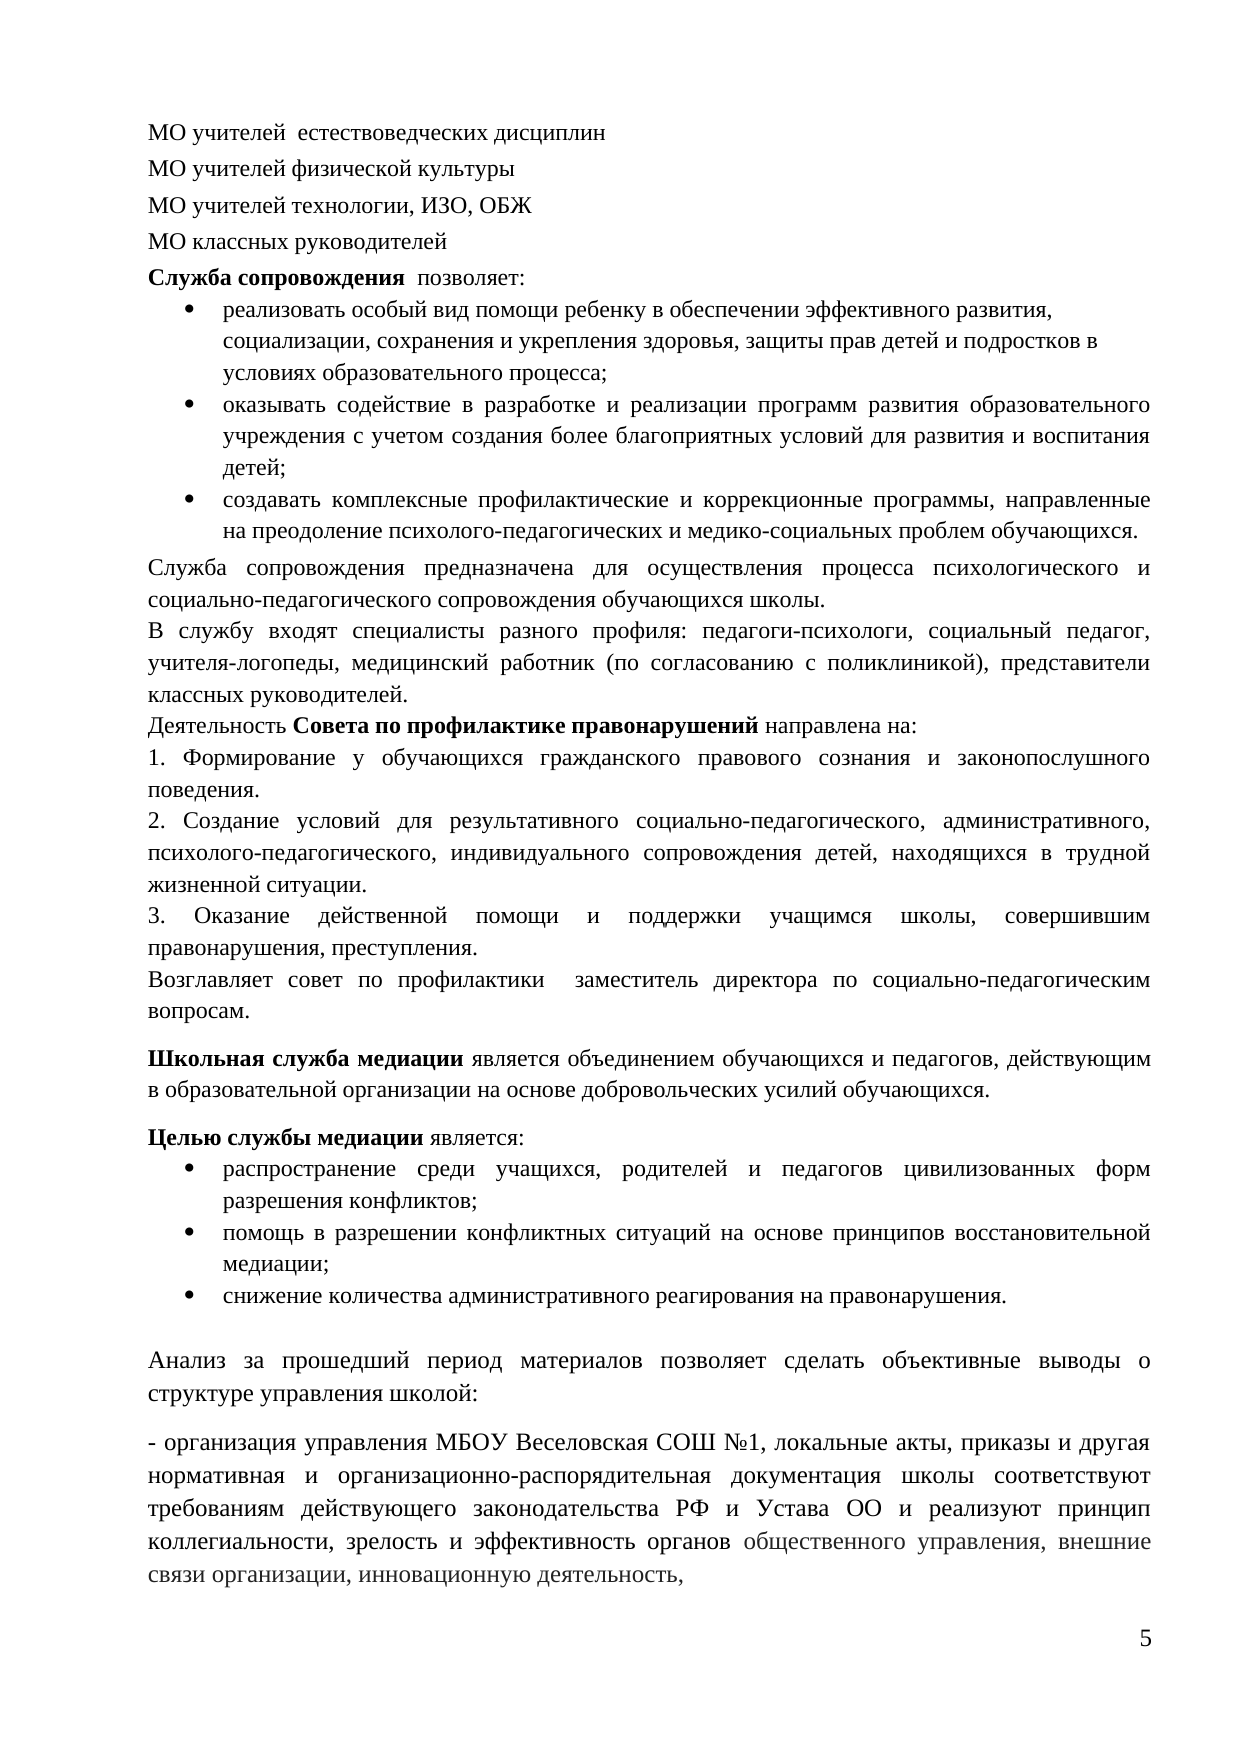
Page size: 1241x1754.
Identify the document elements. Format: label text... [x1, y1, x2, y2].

list помощь в разрешении конфликтных ситуаций на основе принципов восстановительной медиации; [185, 1218, 1152, 1277]
list реализовать особый вид помощи ребенку в обеспечении эффективного развития, социализации, сохранения и укрепления здоровья, защиты прав детей и подростков в условиях образовательного процесса; [185, 295, 1152, 386]
text Школьная служба медиации является объединением обучающихся и педагогов, действующим в образовательной организации на основе добровольческих усилий обучающихся. [148, 1044, 1152, 1103]
list создавать комплексные профилактические и коррекционные программы, направленные на преодоление психолого-педагогических и медико-социальных проблем обучающихся. [185, 485, 1152, 544]
list оказывать содействие в разработке и реализации программ развития образовательного учреждения с учетом создания более благоприятных условий для развития и воспитания детей; [185, 390, 1152, 481]
text МО учителей физической культуры [148, 154, 1152, 182]
text 3. Оказание действенной помощи и поддержки учащимся школы, совершившим правонарушения, преступления. [148, 902, 1152, 961]
text Деятельность Совета по профилактике правонарушений направлена на: [148, 712, 1152, 739]
text 2. Создание условий для результативного социально-педагогического, административного, психолого-педагогического, индивидуального сопровождения детей, находящихся в трудной жизненной ситуации. [148, 807, 1152, 897]
text Служба сопровождения позволяет: [148, 263, 1152, 291]
text Целью службы медиации является: [148, 1123, 1152, 1150]
text В службу входят специалисты разного профиля: педагоги-психологи, социальный педагог, учителя-логопеды, медицинский работник (по согласованию с поликлиникой), представители классных руководителей. [148, 617, 1152, 707]
text 1. Формирование у обучающихся гражданского правового сознания и законопослушного поведения. [148, 743, 1152, 802]
list снижение количества административного реагирования на правонарушения. [185, 1281, 1152, 1309]
text - организация управления МБОУ Веселовская СОШ №1, локальные акты, приказы и другая нормативная и организационно-распорядительная документация школы соответствуют требованиям действующего законодательства РФ и Устава ОО и реализуют принцип коллегиальности, зрелость и эффективность органов общественного управления, внешние связи организации, инновационную деятельность, [148, 1427, 1152, 1588]
text Возглавляет совет по профилактики заместитель директора по социально-педагогическим вопросам. [148, 965, 1152, 1024]
text МО классных руководителей [148, 227, 1152, 254]
list распространение среди учащихся, родителей и педагогов цивилизованных форм разрешения конфликтов; [185, 1154, 1152, 1214]
text МО учителей технологии, ИЗО, ОБЖ [148, 191, 1152, 218]
text Анализ за прошедший период материалов позволяет сделать объективные выводы о структуре управления школой: [148, 1345, 1152, 1407]
text Служба сопровождения предназначена для осуществления процесса психологического и социально-педагогического сопровождения обучающихся школы. [148, 553, 1152, 612]
text МО учителей естествоведческих дисциплин [148, 118, 1152, 146]
